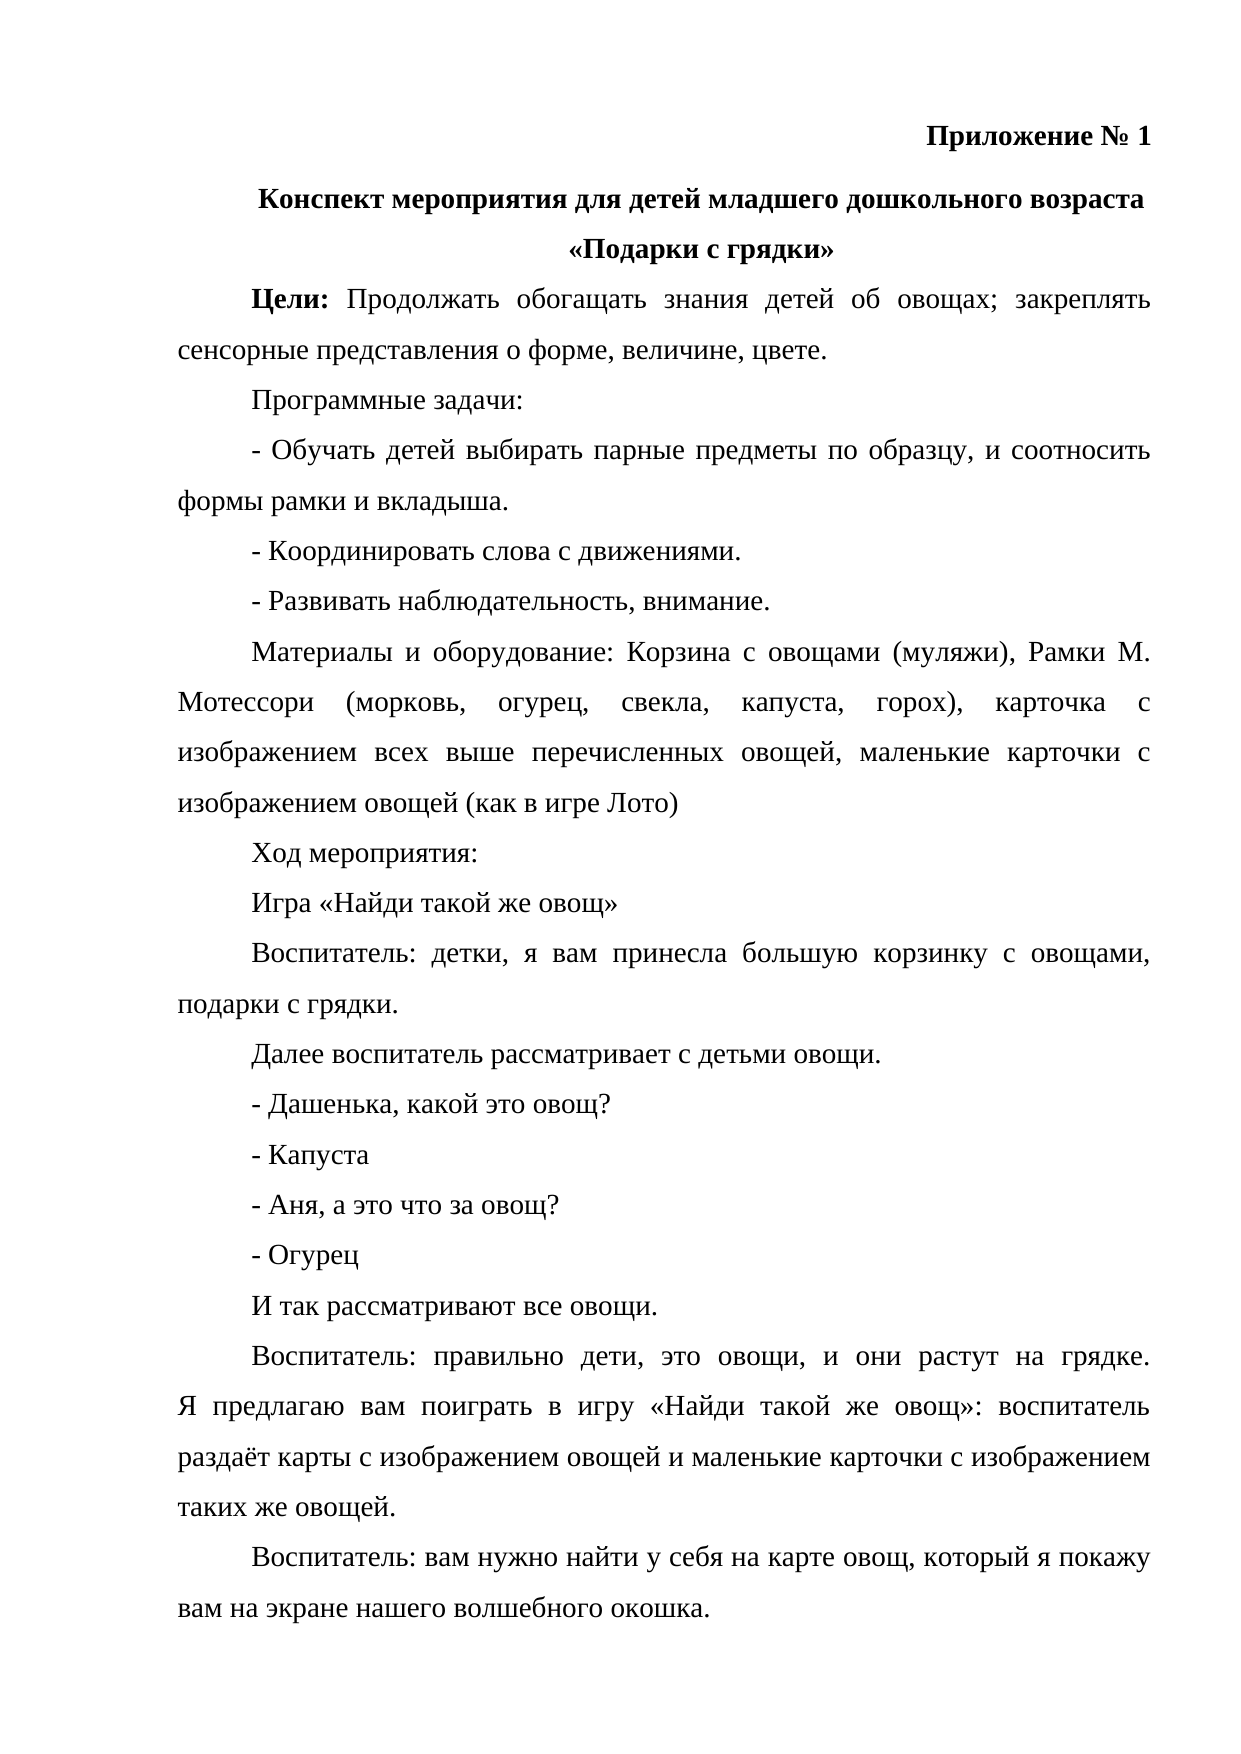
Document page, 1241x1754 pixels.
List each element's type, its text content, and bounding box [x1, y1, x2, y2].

text - Капуста [177, 1137, 1152, 1170]
text Конспект мероприятия для детей младшего дошкольного возраста [177, 181, 1152, 214]
text Игра «Найди такой же овощ» [177, 885, 1152, 919]
text Воспитатель: детки, я вам принесла большую корзинку с овощами, подарки с грядки. [177, 936, 1152, 1019]
text Ход мероприятия: [177, 835, 1152, 868]
text Приложение № 1 [177, 118, 1152, 152]
text Воспитатель: вам нужно найти у себя на карте овощ, который я покажу вам на экране нашего волшебного окошка. [177, 1539, 1152, 1623]
text - Аня, а это что за овощ? [177, 1187, 1152, 1221]
text - Обучать детей выбирать парные предметы по образцу, и соотносить формы рамки и вкладыша. [177, 432, 1152, 516]
text - Дашенька, какой это овощ? [177, 1087, 1152, 1120]
text - Развивать наблюдательность, внимание. [177, 583, 1152, 617]
text «Подарки с грядки» [177, 231, 1152, 265]
text - Координировать слова с движениями. [177, 533, 1152, 567]
text Воспитатель: правильно дети, это овощи, и они растут на грядке. Я предлагаю вам поиграть в игру «Найди такой же овощ»: воспитатель раздаёт карты с изображением овощей и маленькие карточки с изображением таких же овощей. [177, 1338, 1152, 1523]
text Цели: Продолжать обогащать знания детей об овощах; закреплять сенсорные представления о форме, величине, цвете. [177, 282, 1152, 365]
text Материалы и оборудование: Корзина с овощами (муляжи), Рамки М. Мотессори (морковь, огурец, свекла, капуста, горох), карточка с изображением всех выше перечисленных овощей, маленькие карточки с изображением овощей (как в игре Лото) [177, 634, 1152, 818]
text Программные задачи: [177, 382, 1152, 416]
text И так рассматривают все овощи. [177, 1288, 1152, 1321]
text - Огурец [177, 1237, 1152, 1271]
text Далее воспитатель рассматривает с детьми овощи. [177, 1036, 1152, 1070]
